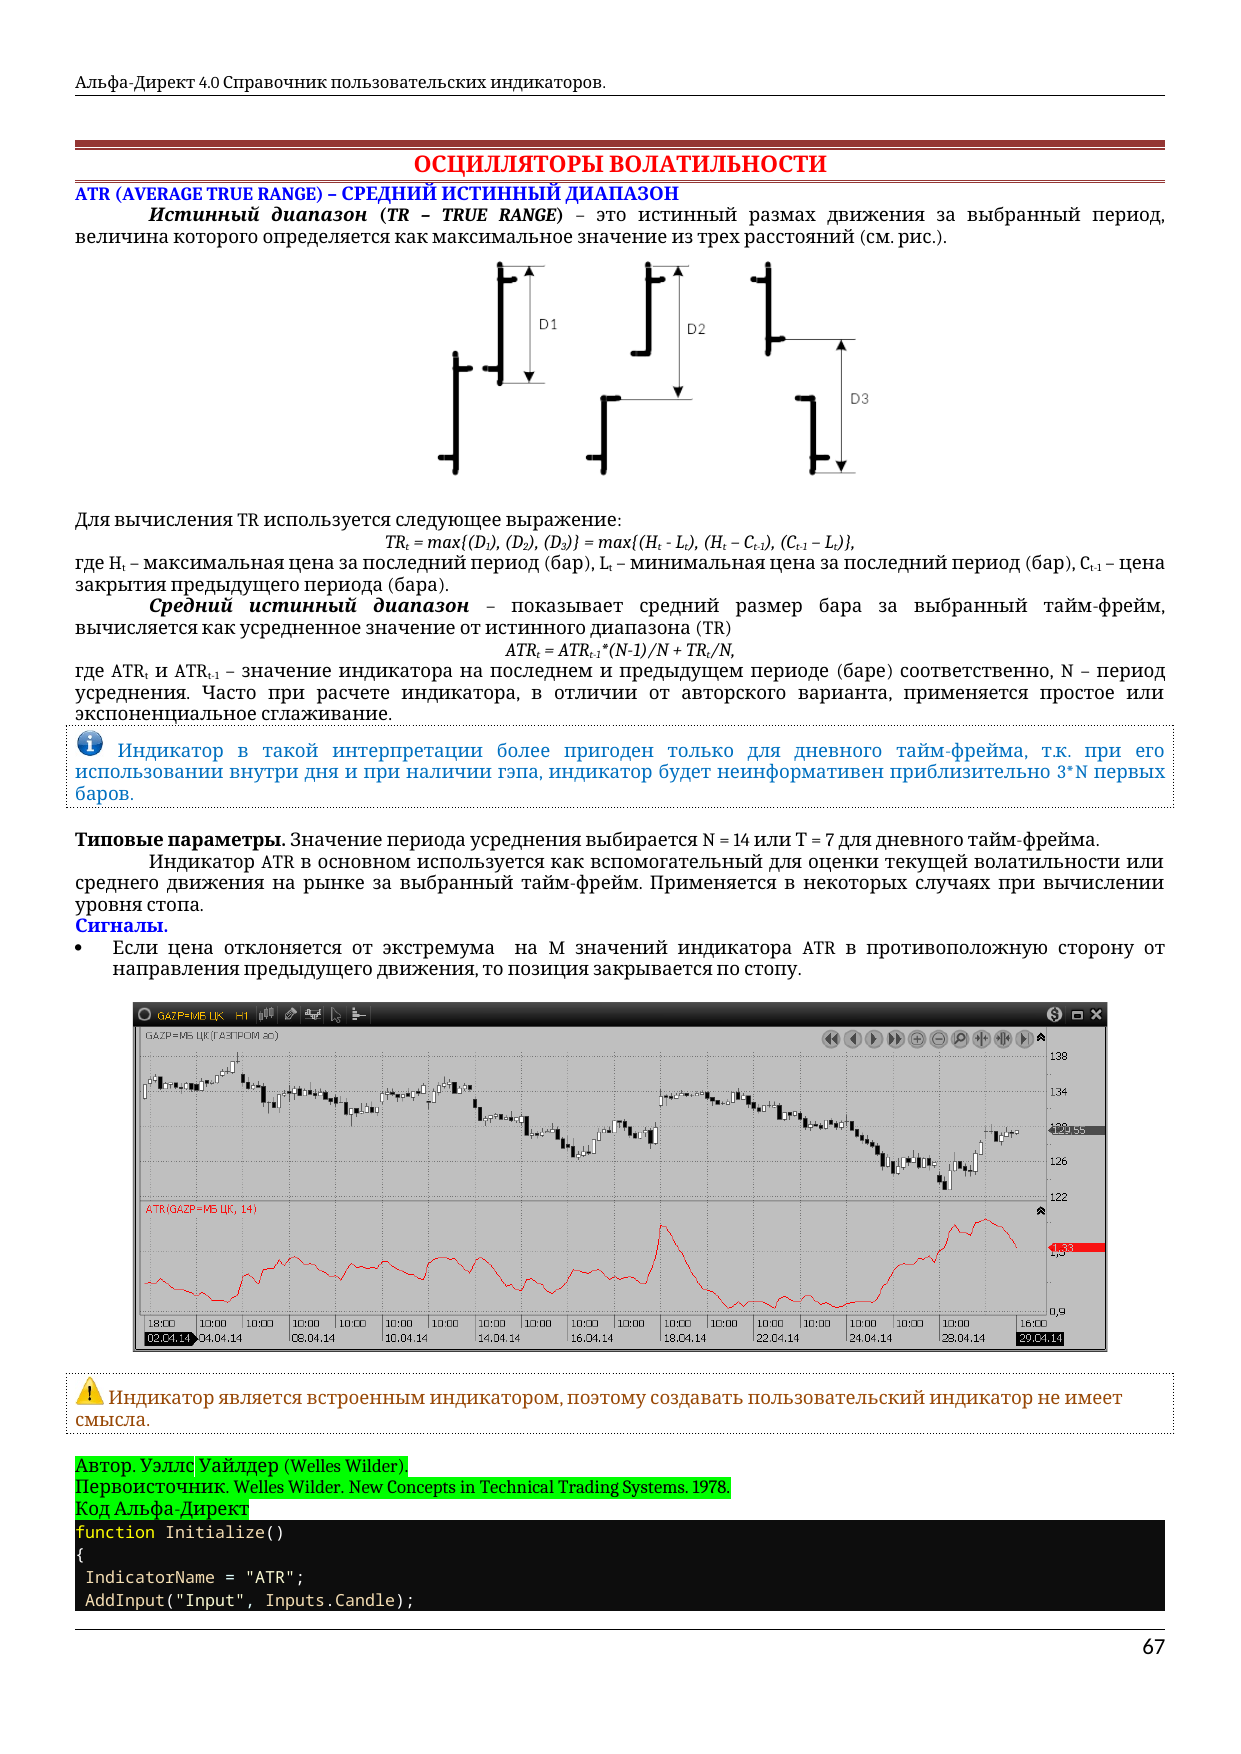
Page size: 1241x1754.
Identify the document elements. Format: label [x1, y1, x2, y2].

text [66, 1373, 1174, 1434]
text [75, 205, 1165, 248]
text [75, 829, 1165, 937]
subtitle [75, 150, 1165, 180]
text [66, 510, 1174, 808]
picture [75, 1376, 104, 1405]
picture [132, 1002, 1108, 1352]
picture [75, 728, 104, 757]
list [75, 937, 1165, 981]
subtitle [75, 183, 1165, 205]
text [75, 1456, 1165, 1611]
